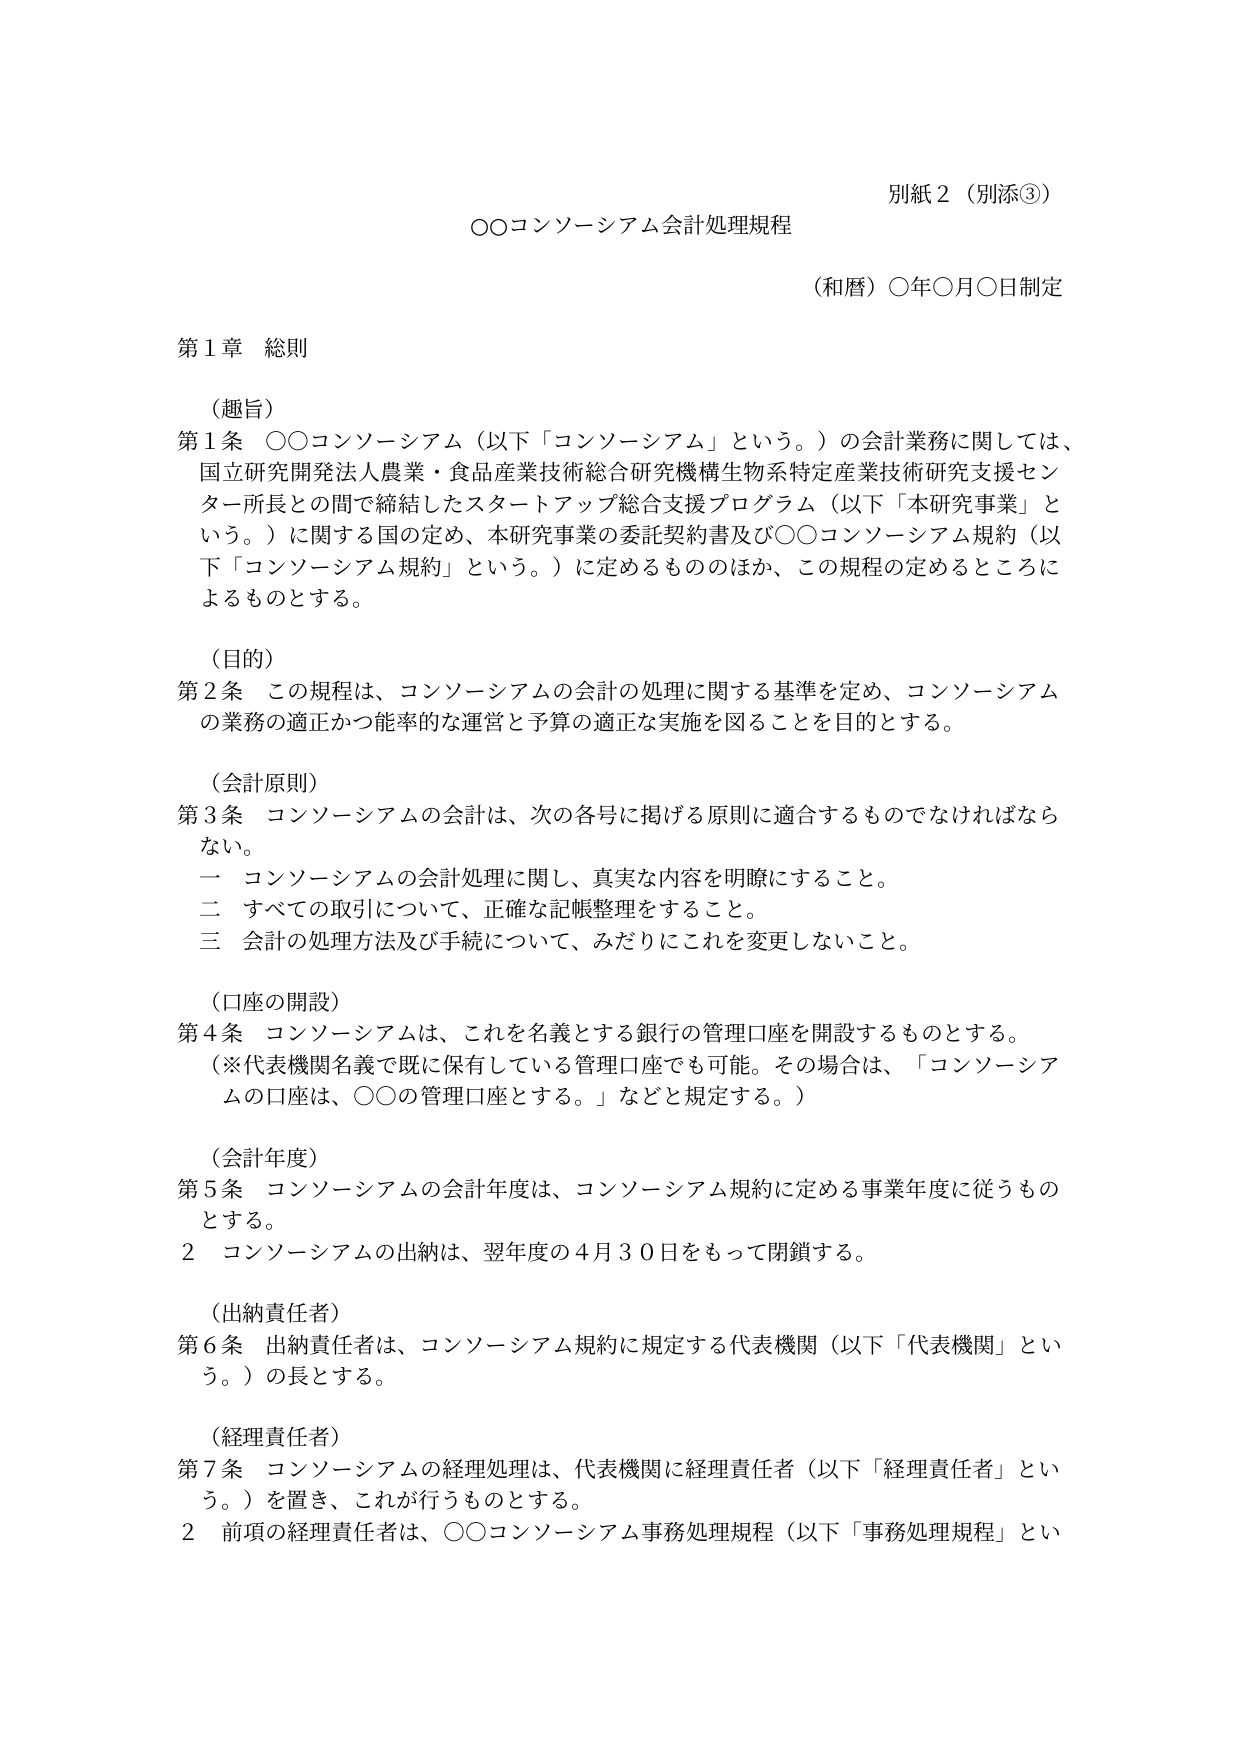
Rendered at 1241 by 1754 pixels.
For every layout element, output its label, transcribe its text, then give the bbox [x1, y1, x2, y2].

text 三 会計の処理方法及び手続について、みだりにこれを変更しないこと。 [177, 924, 1063, 955]
text 第６条 出納責任者は、コンソーシアム規約に規定する代表機関（以下「代表機関」という。）の長とする。 [177, 1328, 1063, 1391]
text 第１章 総則 [177, 331, 1063, 363]
text ２ コンソーシアムの出納は、翌年度の４月３０日をもって閉鎖する。 [177, 1235, 1063, 1267]
text 第２条 この規程は、コンソーシアムの会計の処理に関する基準を定め、コンソーシアムの業務の適正かつ能率的な運営と予算の適正な実施を図ることを目的とする。 [177, 674, 1063, 737]
text 一 コンソーシアムの会計処理に関し、真実な内容を明瞭にすること。 [177, 861, 1063, 892]
text （※代表機関名義で既に保有している管理口座でも可能。その場合は、「コンソーシアムの口座は、○○の管理口座とする。」などと規定する。） [199, 1048, 1063, 1111]
text （出納責任者） [177, 1296, 1063, 1328]
text （経理責任者） [177, 1421, 1063, 1452]
text （会計年度） [177, 1141, 1063, 1172]
text 二 すべての取引について、正確な記帳整理をすること。 [177, 892, 1063, 924]
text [177, 1515, 1063, 1546]
text 第４条 コンソーシアムは、これを名義とする銀行の管理口座を開設するものとする。 [177, 1017, 1063, 1048]
text （口座の開設） [177, 985, 1063, 1017]
text 第５条 コンソーシアムの会計年度は、コンソーシアム規約に定める事業年度に従うものとする。 [177, 1172, 1063, 1235]
text （和暦）○年○月○日制定 [177, 270, 1063, 301]
text 第３条 コンソーシアムの会計は、次の各号に掲げる原則に適合するものでなければならない。 [177, 798, 1063, 861]
text （目的） [177, 642, 1063, 674]
text （会計原則） [177, 767, 1063, 798]
text 第７条 コンソーシアムの経理処理は、代表機関に経理責任者（以下「経理責任者」という。）を置き、これが行うものとする。 [177, 1452, 1063, 1515]
text ○○コンソーシアム会計処理規程 [177, 208, 1063, 240]
text 別紙２（別添③） [177, 177, 1063, 208]
text 第１条 ○○コンソーシアム（以下「コンソーシアム」という。）の会計業務に関しては、国立研究開発法人農業・食品産業技術総合研究機構生物系特定産業技術研究支援センター所長との間で締結したスタートアップ総合支援プログラム（以下「本研究事業」という。）に関する国の定め、本研究事業の委託契約書及び○○コンソーシアム規約（以下「コンソーシアム規約」という。）に定めるもののほか、この規程の定めるところによるものとする。 [177, 424, 1063, 613]
text （趣旨） [177, 392, 1063, 424]
